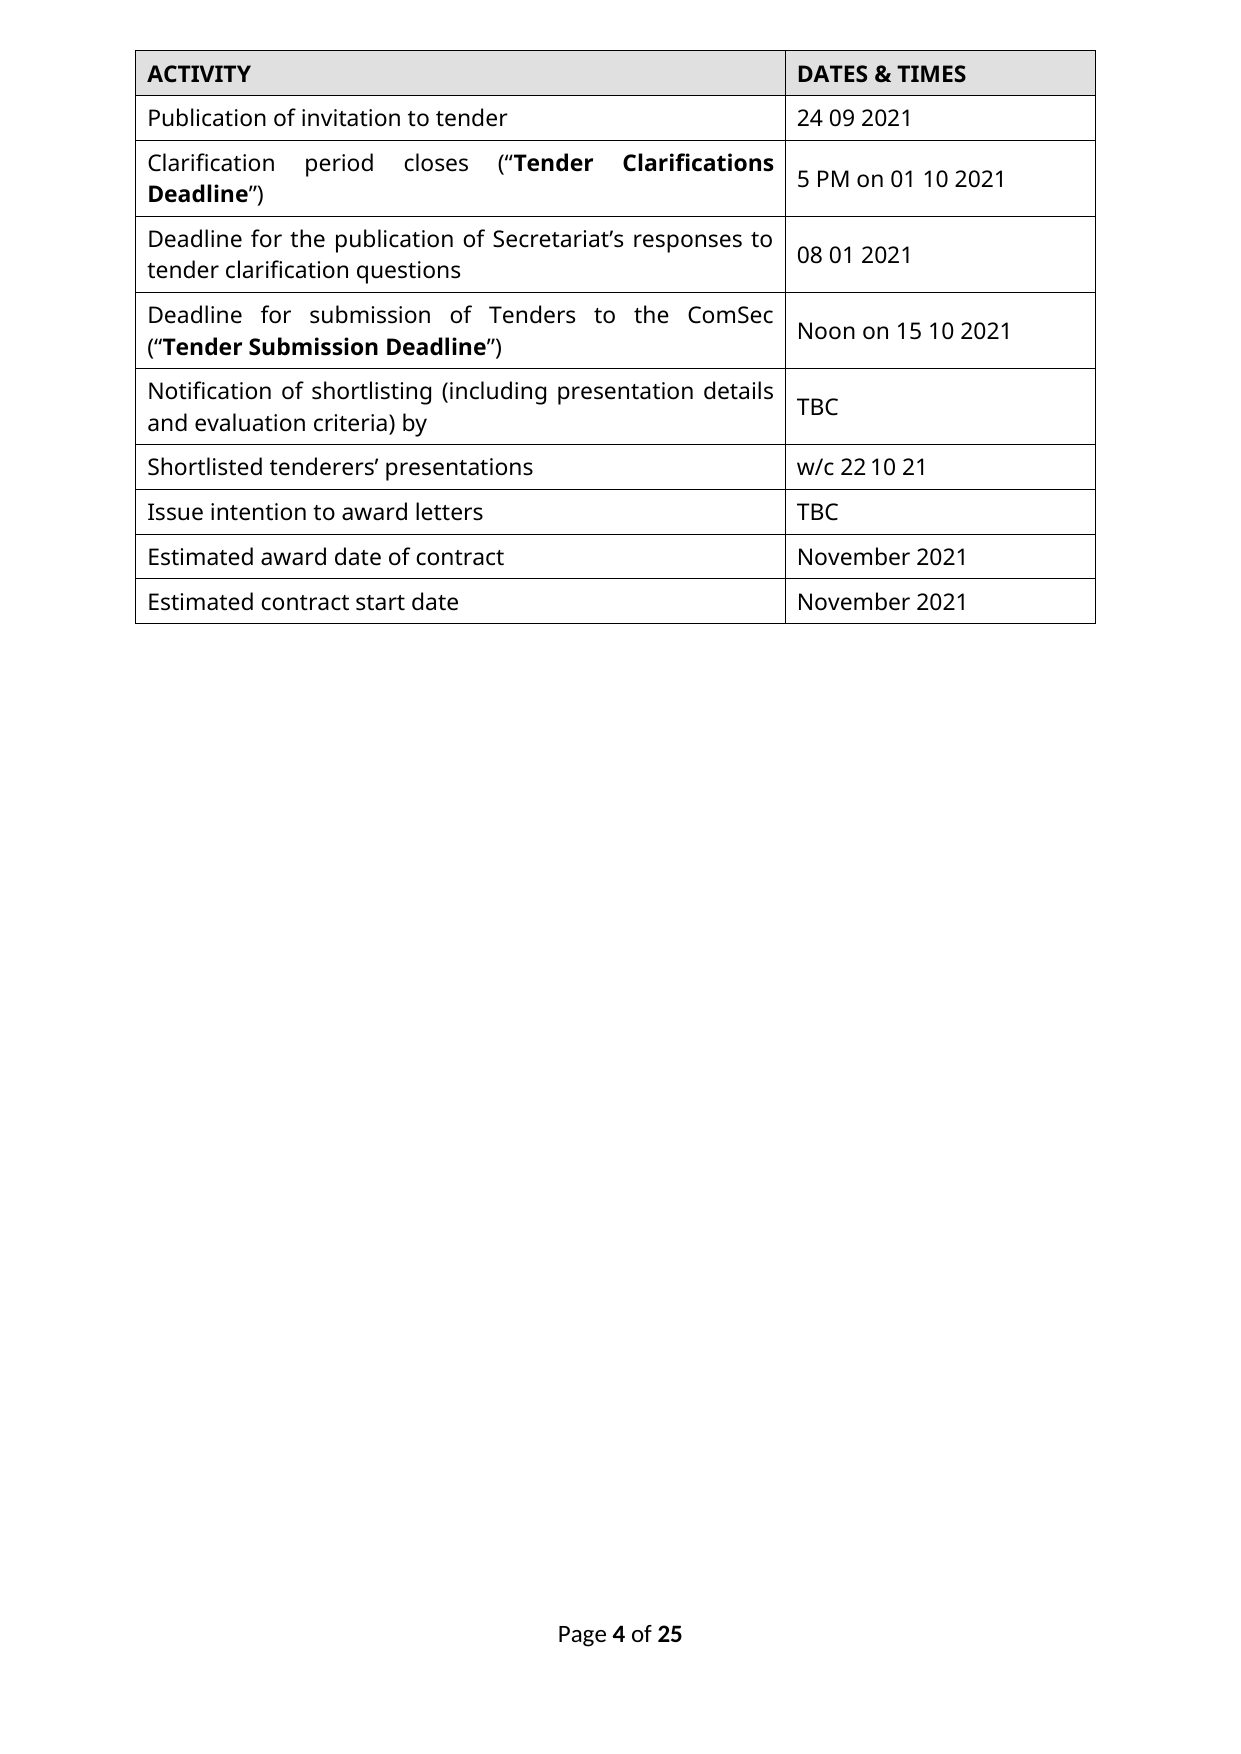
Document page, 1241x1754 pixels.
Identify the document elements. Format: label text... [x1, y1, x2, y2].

table_cell Clarification period closes (“Tender Clarifications Deadline”) [136, 141, 785, 216]
table_cell TBC [786, 369, 1095, 444]
table_cell 24 09 2021 [786, 96, 1095, 140]
table_cell November 2021 [786, 579, 1095, 623]
table_cell November 2021 [786, 535, 1095, 578]
table_cell Shortlisted tenderers’ presentations [136, 445, 785, 489]
table_cell w/c 22 10 21 [786, 445, 1095, 489]
table_cell Issue intention to award letters [136, 490, 785, 533]
table_cell Deadline for the publication of Secretariat’s responses to tender clarification questions [136, 217, 785, 292]
table_cell Noon on 15 10 2021 [786, 293, 1095, 368]
table_cell 08 01 2021 [786, 217, 1095, 292]
table_cell Notification of shortlisting (including presentation details and evaluation criteria) by [136, 369, 785, 444]
table_cell Estimated award date of contract [136, 535, 785, 578]
table_cell TBC [786, 490, 1095, 533]
table_header ACTIVITY [136, 51, 785, 95]
table_header DATES & TIMES [786, 51, 1095, 95]
table_cell 5 PM on 01 10 2021 [786, 141, 1095, 216]
table_cell Publication of invitation to tender [136, 96, 785, 140]
table_cell Deadline for submission of Tenders to the ComSec (“Tender Submission Deadline”) [136, 293, 785, 368]
table_cell Estimated contract start date [136, 579, 785, 623]
